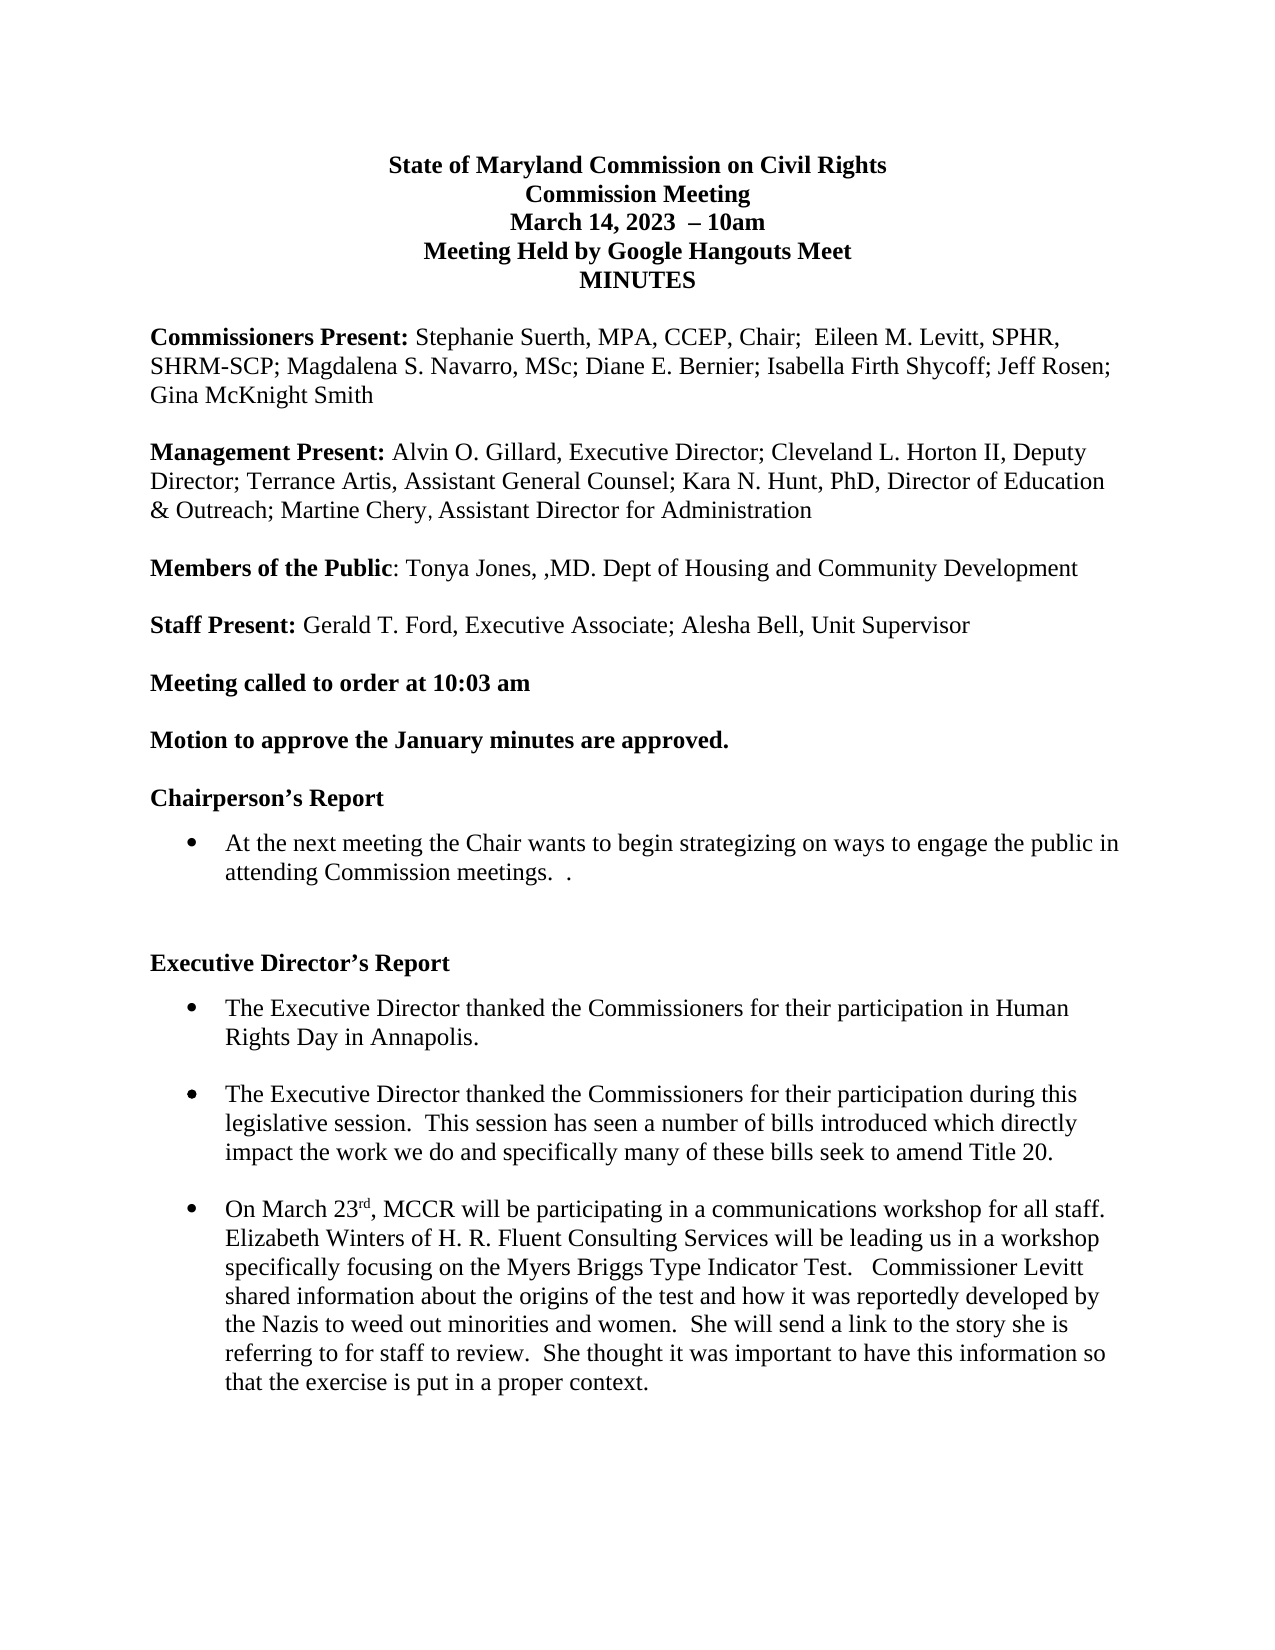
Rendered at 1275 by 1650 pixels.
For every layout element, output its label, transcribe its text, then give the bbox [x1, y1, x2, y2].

text Commissioners Present: Stephanie Suerth, MPA, CCEP, Chair; Eileen M. Levitt, SPHR, SHRM-SCP; Magdalena S. Navarro, MSc; Diane E. Bernier; Isabella Firth Shycoff; Jeff Rosen; Gina McKnight Smith [150, 322, 1125, 409]
list The Executive Director thanked the Commissioners for their participation in Human Rights Day in Annapolis. [187, 993, 1125, 1051]
text Commission Meeting [150, 179, 1125, 207]
text Chairperson’s Report [150, 783, 1125, 812]
text MINUTES [150, 265, 1125, 294]
text Meeting Held by Google Hangouts Meet [150, 236, 1125, 265]
list At the next meeting the Chair wants to begin strategizing on ways to engage the public in attending Commission meetings. . [187, 828, 1125, 886]
text March 14, 2023 – 10am [150, 207, 1125, 236]
text Meeting called to order at 10:03 am [150, 668, 1125, 697]
text Motion to approve the January minutes are approved. [150, 725, 1125, 754]
text State of Maryland Commission on Civil Rights [150, 150, 1125, 179]
text Management Present: Alvin O. Gillard, Executive Director; Cleveland L. Horton II, Deputy Director; Terrance Artis, Assistant General Counsel; Kara N. Hunt, PhD, Director of Education & Outreach; Martine Chery, Assistant Director for Administration [150, 437, 1125, 524]
text Staff Present: Gerald T. Ford, Executive Associate; Alesha Bell, Unit Supervisor [150, 610, 1125, 639]
list The Executive Director thanked the Commissioners for their participation during this legislative session. This session has seen a number of bills introduced which directly impact the work we do and specifically many of these bills seek to amend Title 20. [187, 1079, 1125, 1166]
list On March 23rd, MCCR will be participating in a communications workshop for all staff. Elizabeth Winters of H. R. Fluent Consulting Services will be leading us in a workshop specifically focusing on the Myers Briggs Type Indicator Test. Commissioner Levitt shared information about the origins of the test and how it was reportedly developed by the Nazis to weed out minorities and women. She will send a link to the story she is referring to for staff to review. She thought it was important to have this information so that the exercise is put in a proper context. [187, 1194, 1125, 1396]
text Executive Director’s Report [150, 948, 1125, 977]
text Members of the Public: Tonya Jones, ,MD. Dept of Housing and Community Development [150, 553, 1125, 582]
